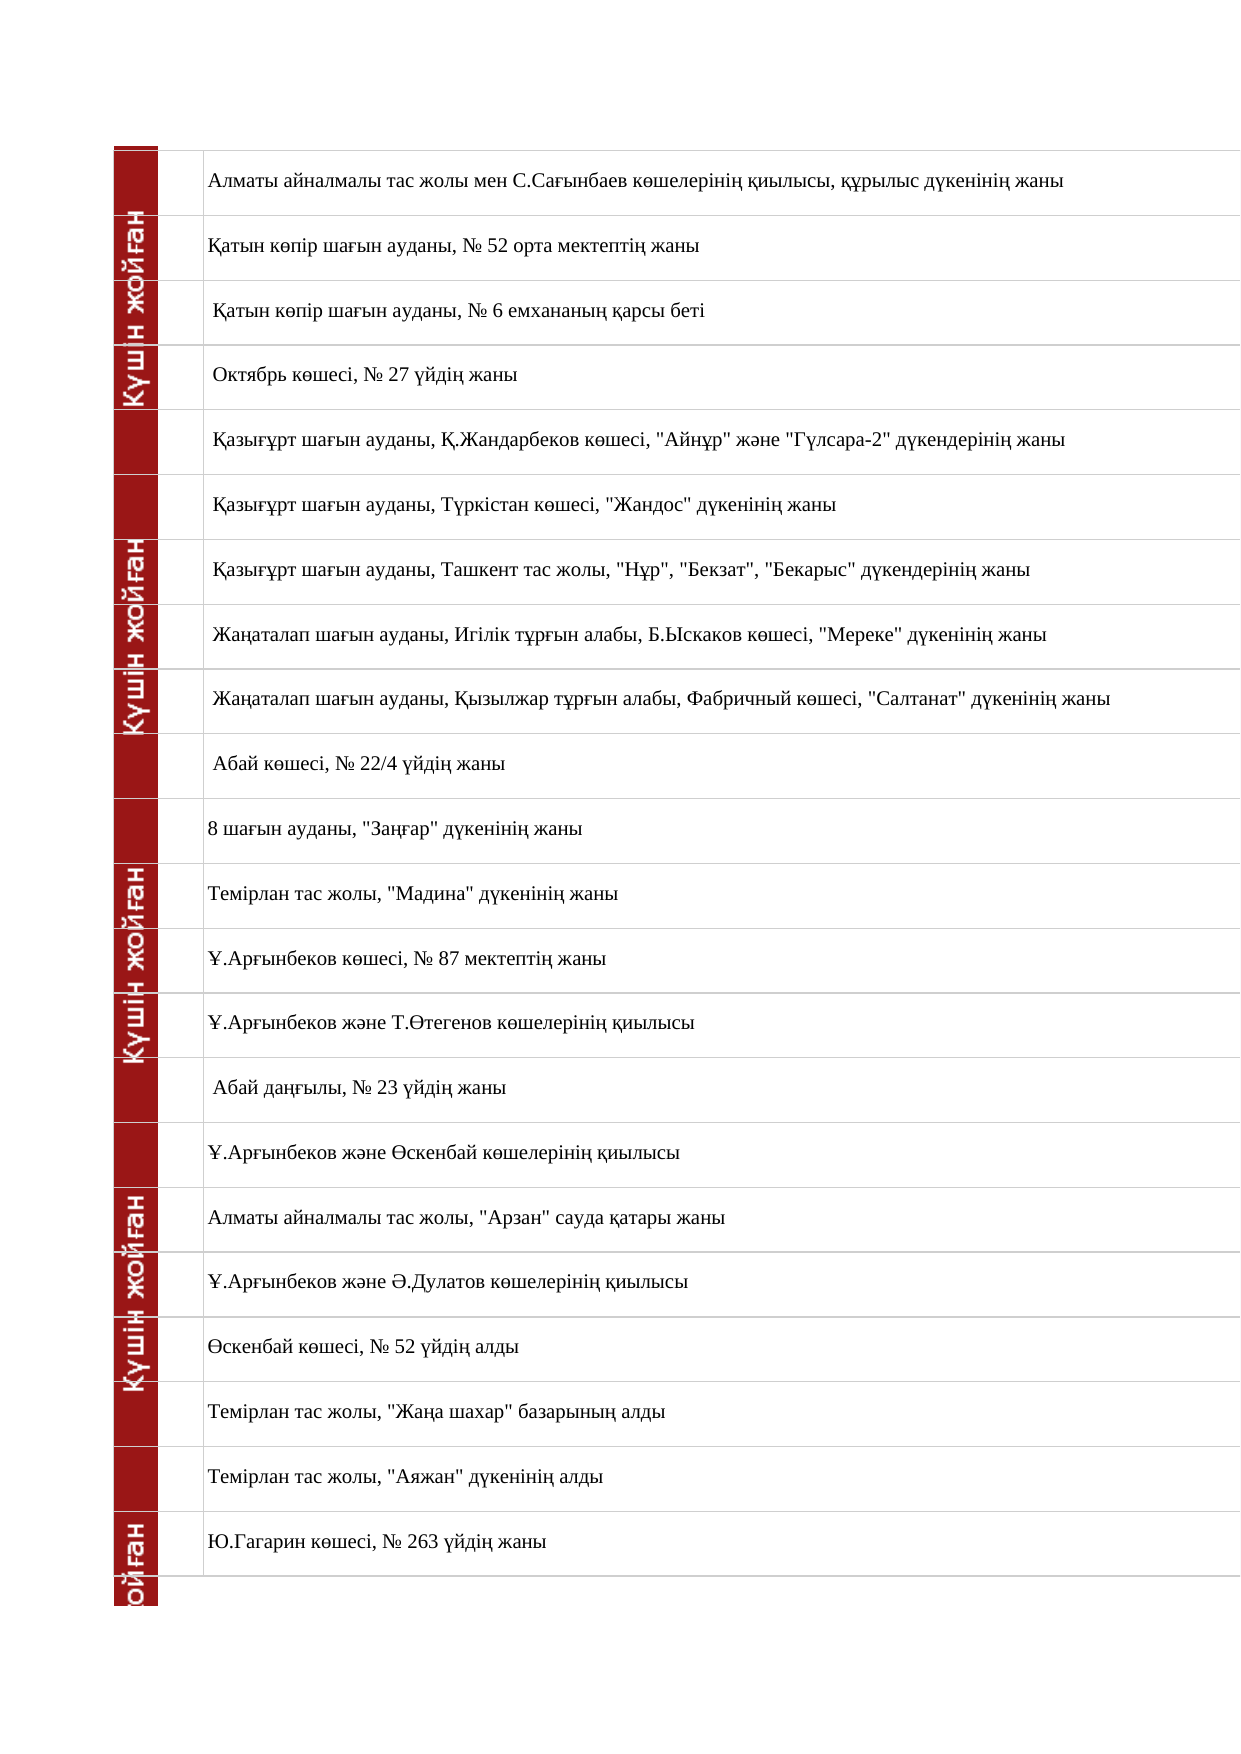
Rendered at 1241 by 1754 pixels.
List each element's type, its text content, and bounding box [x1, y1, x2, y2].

table_cell Ю.Гагарин көшесі, № 263 үйдің жаны [204, 1512, 1240, 1575]
table_cell Алматы айналмалы тас жолы мен С.Сағынбаев көшелерінің қиылысы, құрылыс дүкенінің жаны [204, 151, 1240, 215]
table_cell Жаңаталап шағын ауданы, Қызылжар тұрғын алабы, Фабричный көшесі, "Салтанат" дүкенінің жаны [204, 670, 1240, 733]
table_cell [114, 346, 203, 409]
table_cell Темірлан тас жолы, "Аяжан" дүкенінің алды [204, 1447, 1240, 1511]
table_cell [114, 994, 203, 1057]
table_cell [114, 410, 203, 474]
table_cell [114, 1318, 203, 1381]
table_cell Қатын көпір шағын ауданы, № 6 емхананың қарсы беті [204, 281, 1240, 344]
table_cell [114, 540, 203, 603]
table_cell [114, 475, 203, 539]
table_cell [114, 1382, 203, 1446]
table_cell Қазығұрт шағын ауданы, Ташкент тас жолы, "Нұр", "Бекзат", "Бекарыс" дүкендерінің жаны [204, 540, 1240, 603]
table_cell Алматы айналмалы тас жолы, "Арзан" сауда қатары жаны [204, 1188, 1240, 1251]
table_cell [114, 605, 203, 668]
table_cell Темірлан тас жолы, "Мадина" дүкенінің жаны [204, 864, 1240, 927]
table_cell Ұ.Арғынбеков және Өскенбай көшелерінің қиылысы [204, 1123, 1240, 1187]
table_cell Өскенбай көшесі, № 52 үйдің алды [204, 1318, 1240, 1381]
table_cell Октябрь көшесі, № 27 үйдің жаны [204, 346, 1240, 409]
picture [114, 146, 158, 150]
table_cell Жаңаталап шағын ауданы, Игілік тұрғын алабы, Б.Ыскаков көшесі, "Мереке" дүкенінің жаны [204, 605, 1240, 668]
table_cell [114, 864, 203, 927]
table_cell [114, 1123, 203, 1187]
table_cell [114, 151, 203, 215]
table_cell [114, 281, 203, 344]
table_cell Қатын көпір шағын ауданы, № 52 орта мектептің жаны [204, 216, 1240, 279]
table_cell Ұ.Арғынбеков және Т.Өтегенов көшелерінің қиылысы [204, 994, 1240, 1057]
table_cell [114, 1188, 203, 1251]
table_cell [114, 1447, 203, 1511]
table_cell 8 шағын ауданы, "Заңғар" дүкенінің жаны [204, 799, 1240, 863]
table_cell [114, 799, 203, 863]
table_cell [114, 670, 203, 733]
table_cell Ұ.Арғынбеков және Ә.Дулатов көшелерінің қиылысы [204, 1253, 1240, 1316]
picture [114, 1577, 158, 1606]
table_cell Ұ.Арғынбеков көшесі, № 87 мектептің жаны [204, 929, 1240, 992]
table_cell Абай көшесі, № 22/4 үйдің жаны [204, 734, 1240, 798]
table_cell [114, 929, 203, 992]
table_cell Қазығұрт шағын ауданы, Түркістан көшесі, "Жандос" дүкенінің жаны [204, 475, 1240, 539]
table_cell Абай даңғылы, № 23 үйдің жаны [204, 1058, 1240, 1122]
table_cell [114, 1058, 203, 1122]
table_cell Қазығұрт шағын ауданы, Қ.Жандарбеков көшесі, "Айнұр" және "Гүлсара-2" дүкендерінің жаны [204, 410, 1240, 474]
table_cell [114, 216, 203, 279]
table_cell [114, 1512, 203, 1575]
table_cell [114, 734, 203, 798]
table_cell Темірлан тас жолы, "Жаңа шахар" базарының алды [204, 1382, 1240, 1446]
table_cell [114, 1253, 203, 1316]
